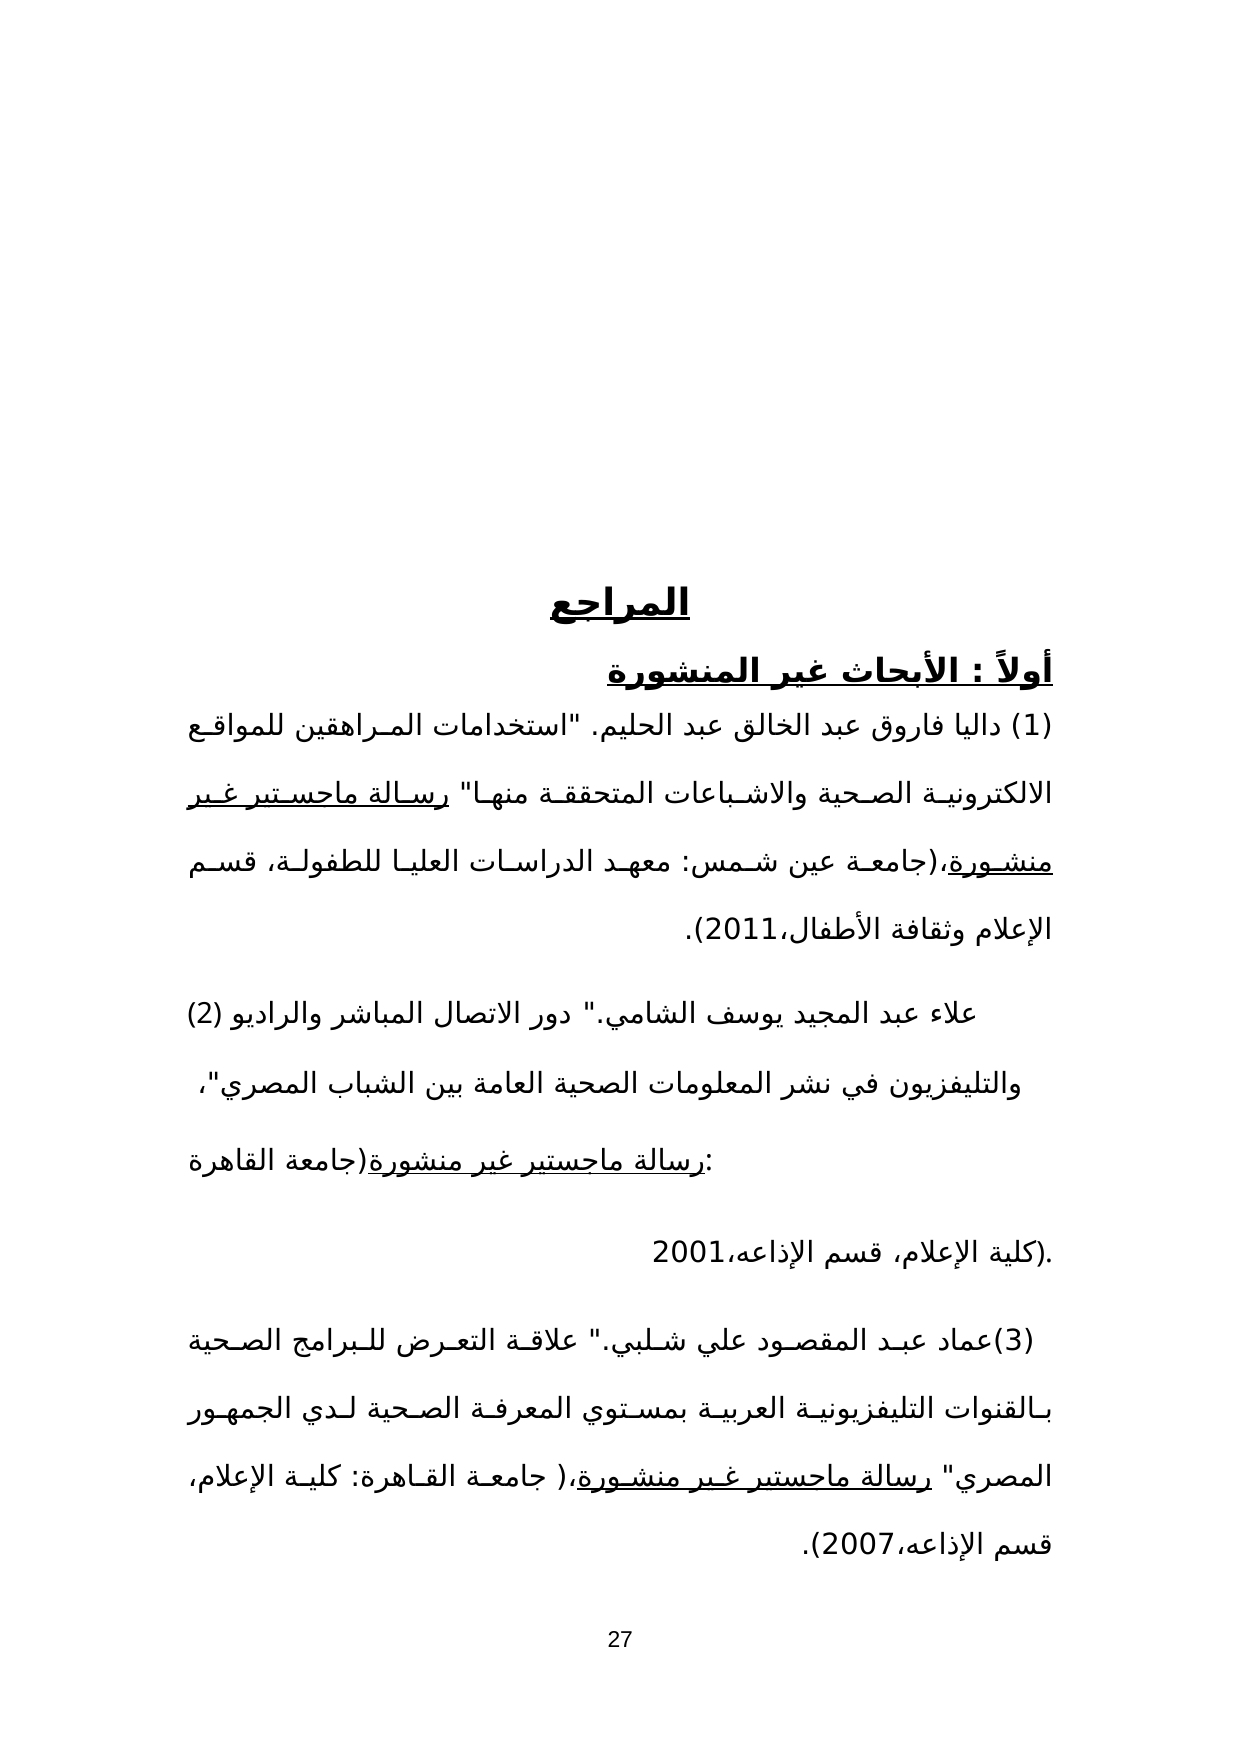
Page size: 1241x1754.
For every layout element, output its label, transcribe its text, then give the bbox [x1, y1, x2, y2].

text (1) داليا فاروق عبد الخالق عبد الحليم. "استخدامات المراهقين للمواقع الالكترونية الصحية والاشباعات المتحققة منها" رسالة ماجستير غير منشورة،(جامعة عين شمس: معهد الدراسات العليا للطفولة، قسم الإعلام وثقافة الأطفال،2011). [187, 708, 1053, 946]
text كلية الإعلام، قسم الإذاعه،2001). [187, 1232, 1053, 1271]
text (2)علاء عبد المجيد يوسف الشامي." دور الاتصال المباشر والراديو والتليفزيون في نشر المعلومات الصحية العامة بين الشباب المصري"، رسالة ماجستير غير منشورة(جامعة القاهرة: [187, 992, 1053, 1179]
text أولاً : الأبحاث غير المنشورة [187, 651, 1053, 690]
text (3)عماد عبد المقصود علي شلبي." علاقة التعرض للبرامج الصحية بالقنوات التليفزيونية العربية بمستوي المعرفة الصحية لدي الجمهور المصري" رسالة ماجستير غير منشورة،( جامعة القاهرة: كلية الإعلام، قسم الإذاعه،2007). [187, 1323, 1053, 1561]
text المراجع [187, 580, 1053, 624]
